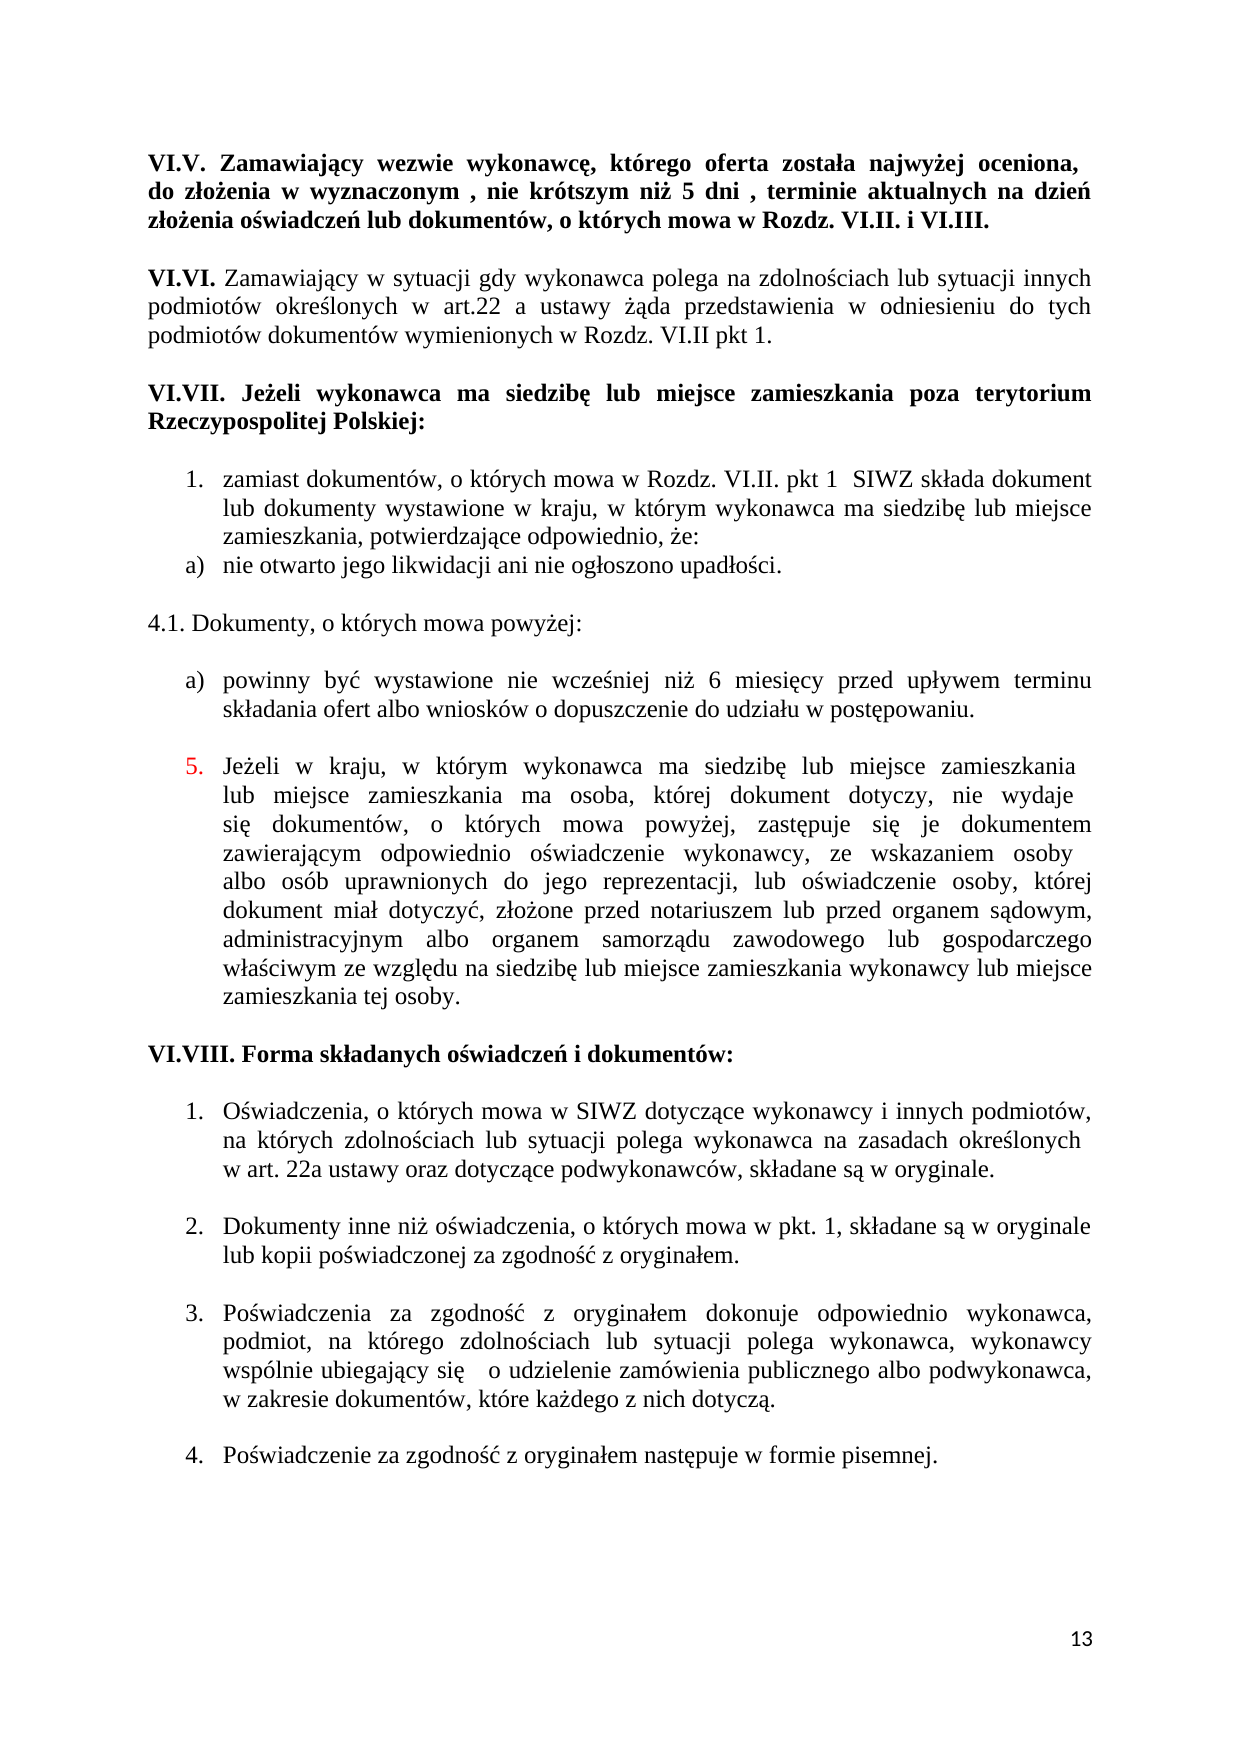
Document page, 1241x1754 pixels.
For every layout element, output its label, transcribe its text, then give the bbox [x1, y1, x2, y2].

text VI.VII. Jeżeli wykonawca ma siedzibę lub miejsce zamieszkania poza terytorium Rzeczypospolitej Polskiej: [148, 378, 1093, 435]
list zamiast dokumentów, o których mowa w Rozdz. VI.II. pkt 1 SIWZ składa dokument lub dokumenty wystawione w kraju, w którym wykonawca ma siedzibę lub miejsce zamieszkania, potwierdzające odpowiednio, że: [185, 464, 1093, 550]
list Poświadczenie za zgodność z oryginałem następuje w formie pisemnej. [185, 1441, 1093, 1469]
list Poświadczenia za zgodność z oryginałem dokonuje odpowiednio wykonawca, podmiot, na którego zdolnościach lub sytuacji polega wykonawca, wykonawcy wspólnie ubiegający się o udzielenie zamówienia publicznego albo podwykonawca, w zakresie dokumentów, które każdego z nich dotyczą. [185, 1298, 1093, 1413]
text 4.1. Dokumenty, o których mowa powyżej: [148, 608, 1093, 636]
list Dokumenty inne niż oświadczenia, o których mowa w pkt. 1, składane są w oryginale lub kopii poświadczonej za zgodność z oryginałem. [185, 1211, 1093, 1269]
list nie otwarto jego likwidacji ani nie ogłoszono upadłości. [185, 550, 1093, 579]
text VI.VI. Zamawiający w sytuacji gdy wykonawca polega na zdolnościach lub sytuacji innych podmiotów określonych w art.22 a ustawy żąda przedstawienia w odniesieniu do tych podmiotów dokumentów wymienionych w Rozdz. VI.II pkt 1. [148, 263, 1093, 349]
list Jeżeli w kraju, w którym wykonawca ma siedzibę lub miejsce zamieszkania lub miejsce zamieszkania ma osoba, której dokument dotyczy, nie wydaje się dokumentów, o których mowa powyżej, zastępuje się je dokumentem zawierającym odpowiednio oświadczenie wykonawcy, ze wskazaniem osoby albo osób uprawnionych do jego reprezentacji, lub oświadczenie osoby, której dokument miał dotyczyć, złożone przed notariuszem lub przed organem sądowym, administracyjnym albo organem samorządu zawodowego lub gospodarczego właściwym ze względu na siedzibę lub miejsce zamieszkania wykonawcy lub miejsce zamieszkania tej osoby. [185, 751, 1093, 1010]
text VI.VIII. Forma składanych oświadczeń i dokumentów: [148, 1039, 1093, 1068]
list Oświadczenia, o których mowa w SIWZ dotyczące wykonawcy i innych podmiotów, na których zdolnościach lub sytuacji polega wykonawca na zasadach określonych w art. 22a ustawy oraz dotyczące podwykonawców, składane są w oryginale. [185, 1096, 1093, 1183]
text VI.V. Zamawiający wezwie wykonawcę, którego oferta została najwyżej oceniona, do złożenia w wyznaczonym , nie krótszym niż 5 dni , terminie aktualnych na dzień złożenia oświadczeń lub dokumentów, o których mowa w Rozdz. VI.II. i VI.III. [148, 148, 1093, 234]
list powinny być wystawione nie wcześniej niż 6 miesięcy przed upływem terminu składania ofert albo wniosków o dopuszczenie do udziału w postępowaniu. [185, 665, 1093, 723]
